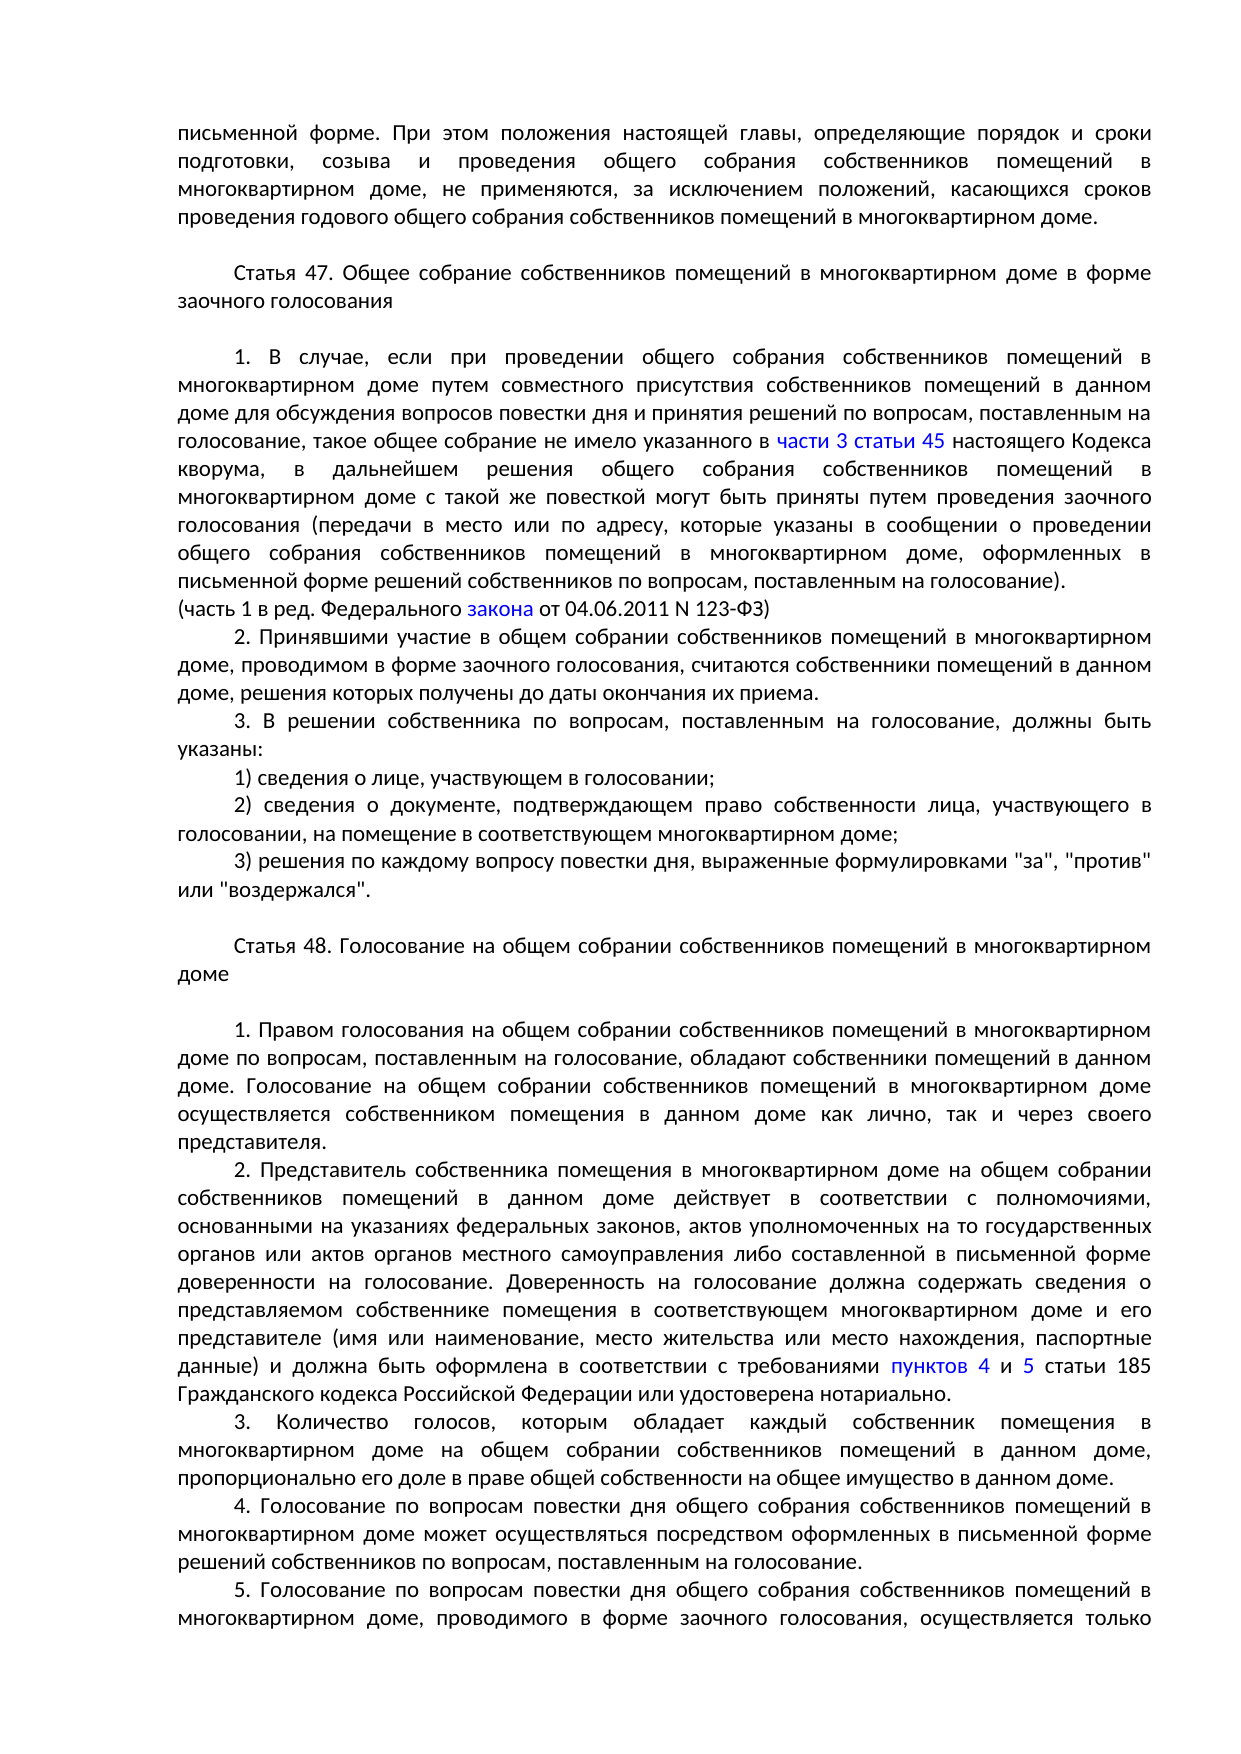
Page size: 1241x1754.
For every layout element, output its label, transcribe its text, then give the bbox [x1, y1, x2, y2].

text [177, 1575, 1152, 1631]
text Статья 47. Общее собрание собственников помещений в многоквартирном доме в форме заочного голосования [177, 258, 1152, 314]
text 1) сведения о лице, участвующем в голосовании; [177, 763, 1152, 791]
text 3. В решении собственника по вопросам, поставленным на голосование, должны быть указаны: [177, 707, 1152, 763]
text (часть 1 в ред. Федерального закона от 04.06.2011 N 123-ФЗ) [177, 594, 1152, 622]
text 2) сведения о документе, подтверждающем право собственности лица, участвующего в голосовании, на помещение в соответствующем многоквартирном доме; [177, 791, 1152, 847]
text 2. Принявшими участие в общем собрании собственников помещений в многоквартирном доме, проводимом в форме заочного голосования, считаются собственники помещений в данном доме, решения которых получены до даты окончания их приема. [177, 622, 1152, 707]
text Статья 48. Голосование на общем собрании собственников помещений в многоквартирном доме [177, 931, 1152, 987]
text 3. Количество голосов, которым обладает каждый собственник помещения в многоквартирном доме на общем собрании собственников помещений в данном доме, пропорционально его доле в праве общей собственности на общее имущество в данном доме. [177, 1407, 1152, 1491]
text 3) решения по каждому вопросу повестки дня, выраженные формулировками "за", "против" или "воздержался". [177, 847, 1152, 903]
text 1. Правом голосования на общем собрании собственников помещений в многоквартирном доме по вопросам, поставленным на голосование, обладают собственники помещений в данном доме. Голосование на общем собрании собственников помещений в многоквартирном доме осуществляется собственником помещения в данном доме как лично, так и через своего представителя. [177, 1015, 1152, 1155]
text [177, 118, 1152, 230]
text 4. Голосование по вопросам повестки дня общего собрания собственников помещений в многоквартирном доме может осуществляться посредством оформленных в письменной форме решений собственников по вопросам, поставленным на голосование. [177, 1491, 1152, 1575]
text 2. Представитель собственника помещения в многоквартирном доме на общем собрании собственников помещений в данном доме действует в соответствии с полномочиями, основанными на указаниях федеральных законов, актов уполномоченных на то государственных органов или актов органов местного самоуправления либо составленной в письменной форме доверенности на голосование. Доверенность на голосование должна содержать сведения о представляемом собственнике помещения в соответствующем многоквартирном доме и его представителе (имя или наименование, место жительства или место нахождения, паспортные данные) и должна быть оформлена в соответствии с требованиями пунктов 4 и 5 статьи 185 Гражданского кодекса Российской Федерации или удостоверена нотариально. [177, 1155, 1152, 1407]
text 1. В случае, если при проведении общего собрания собственников помещений в многоквартирном доме путем совместного присутствия собственников помещений в данном доме для обсуждения вопросов повестки дня и принятия решений по вопросам, поставленным на голосование, такое общее собрание не имело указанного в части 3 статьи 45 настоящего Кодекса кворума, в дальнейшем решения общего собрания собственников помещений в многоквартирном доме с такой же повесткой могут быть приняты путем проведения заочного голосования (передачи в место или по адресу, которые указаны в сообщении о проведении общего собрания собственников помещений в многоквартирном доме, оформленных в письменной форме решений собственников по вопросам, поставленным на голосование). [177, 342, 1152, 594]
